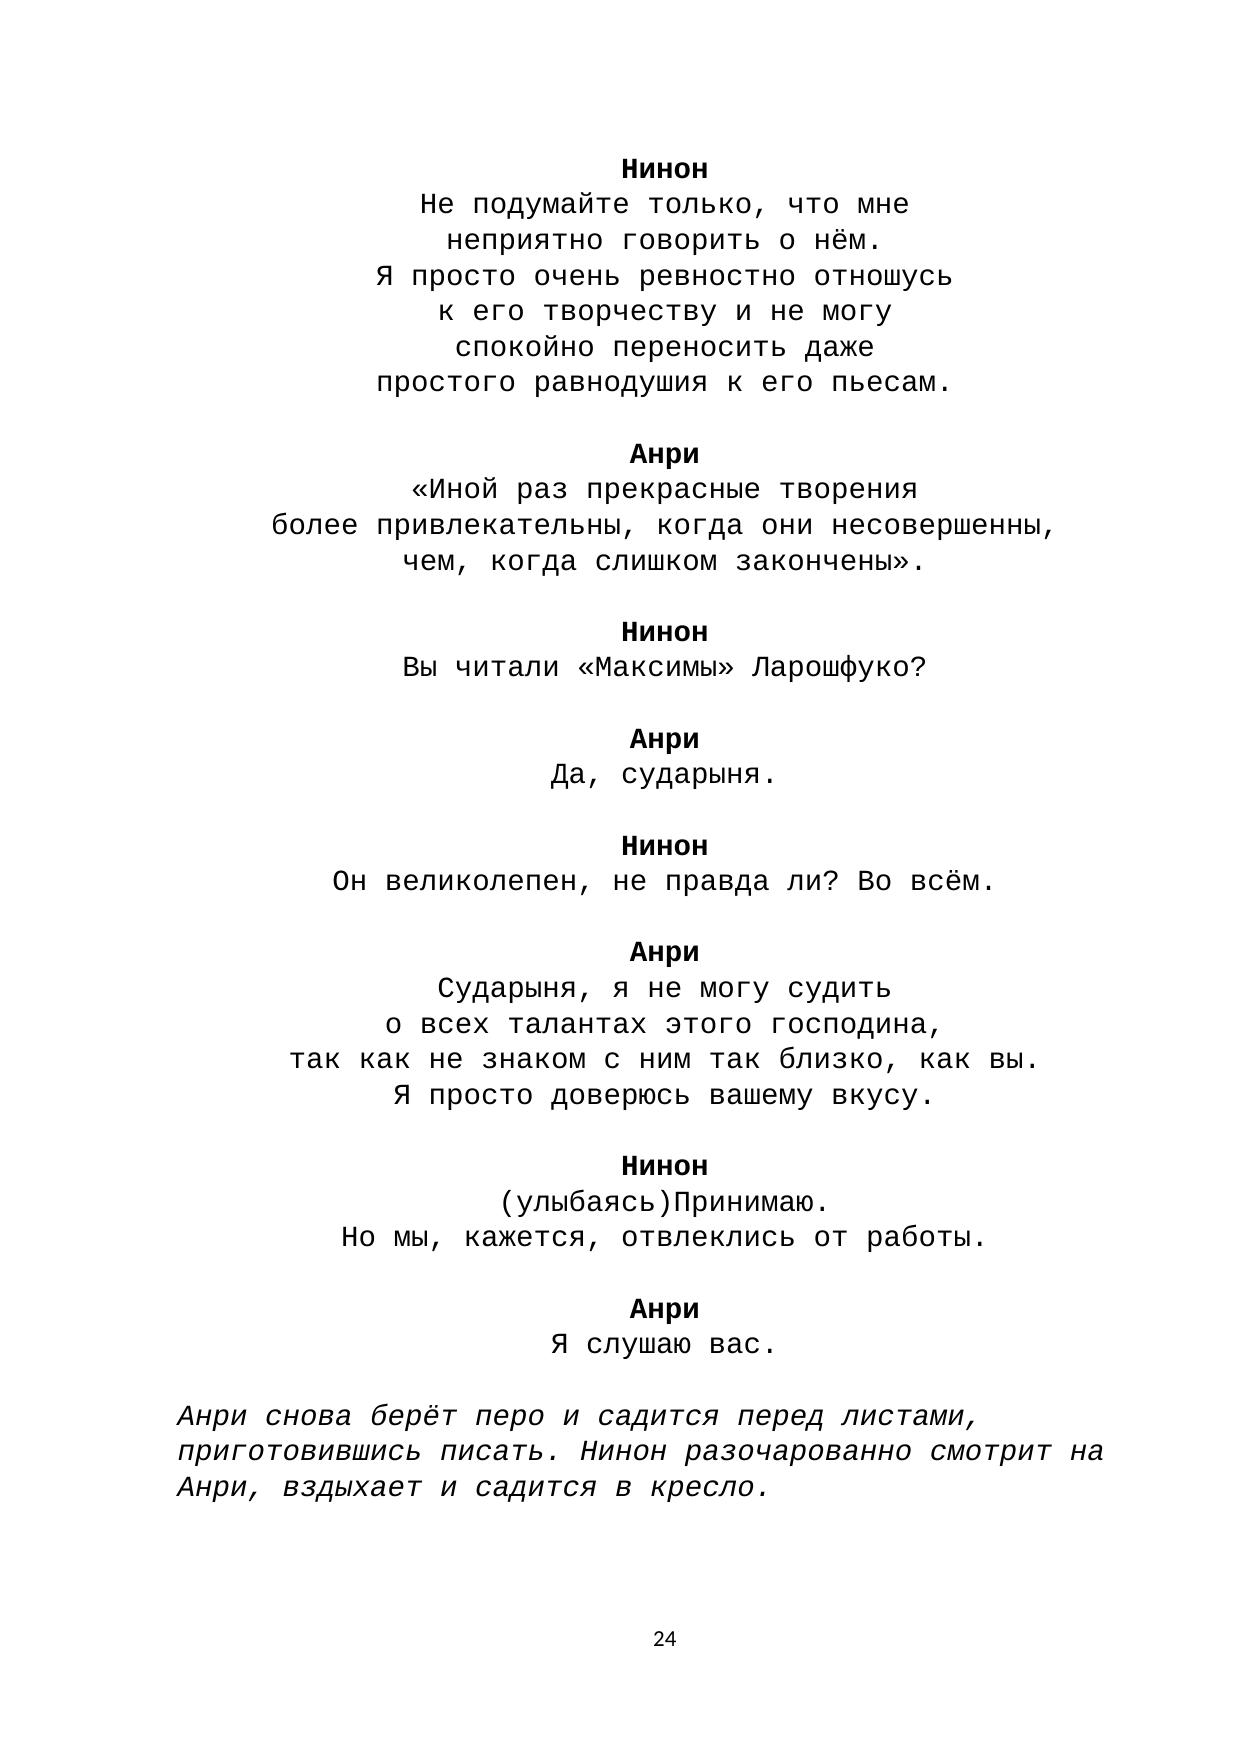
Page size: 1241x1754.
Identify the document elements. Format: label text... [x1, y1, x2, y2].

text Нинон [177, 154, 1152, 187]
text Он великолепен, не правда ли? Во всём. [177, 866, 1152, 899]
text Анри [177, 937, 1152, 971]
text (улыбаясь)Принимаю. [177, 1187, 1152, 1220]
text Нинон [177, 831, 1152, 864]
text чем, когда слишком закончены». [177, 546, 1152, 579]
text Я просто очень ревностно отношусь [177, 261, 1152, 294]
text Сударыня, я не могу судить [177, 973, 1152, 1006]
text Анри снова берёт перо и садится перед листами, приготовившись писать. Нинон разочарованно смотрит на Анри, вздыхает и садится в кресло. [177, 1401, 1152, 1505]
text Нинон [177, 617, 1152, 650]
text Я слушаю вас. [177, 1329, 1152, 1362]
text Но мы, кажется, отвлеклись от работы. [177, 1222, 1152, 1256]
text Анри [177, 724, 1152, 757]
text Не подумайте только, что мне [177, 189, 1152, 222]
text спокойно переносить даже [177, 332, 1152, 365]
text более привлекательны, когда они несовершенны, [177, 510, 1152, 543]
text «Иной раз прекрасные творения [177, 474, 1152, 507]
text Да, сударыня. [177, 759, 1152, 792]
text о всех талантах этого господина, [177, 1009, 1152, 1042]
text к его творчеству и не могу [177, 296, 1152, 329]
text Нинон [177, 1151, 1152, 1184]
text неприятно говорить о нём. [177, 225, 1152, 258]
text так как не знаком с ним так близко, как вы. [177, 1044, 1152, 1077]
text Вы читали «Максимы» Ларошфуко? [177, 652, 1152, 686]
text Анри [177, 439, 1152, 472]
text простого равнодушия к его пьесам. [177, 367, 1152, 401]
text Я просто доверюсь вашему вкусу. [177, 1080, 1152, 1113]
text Анри [177, 1294, 1152, 1327]
